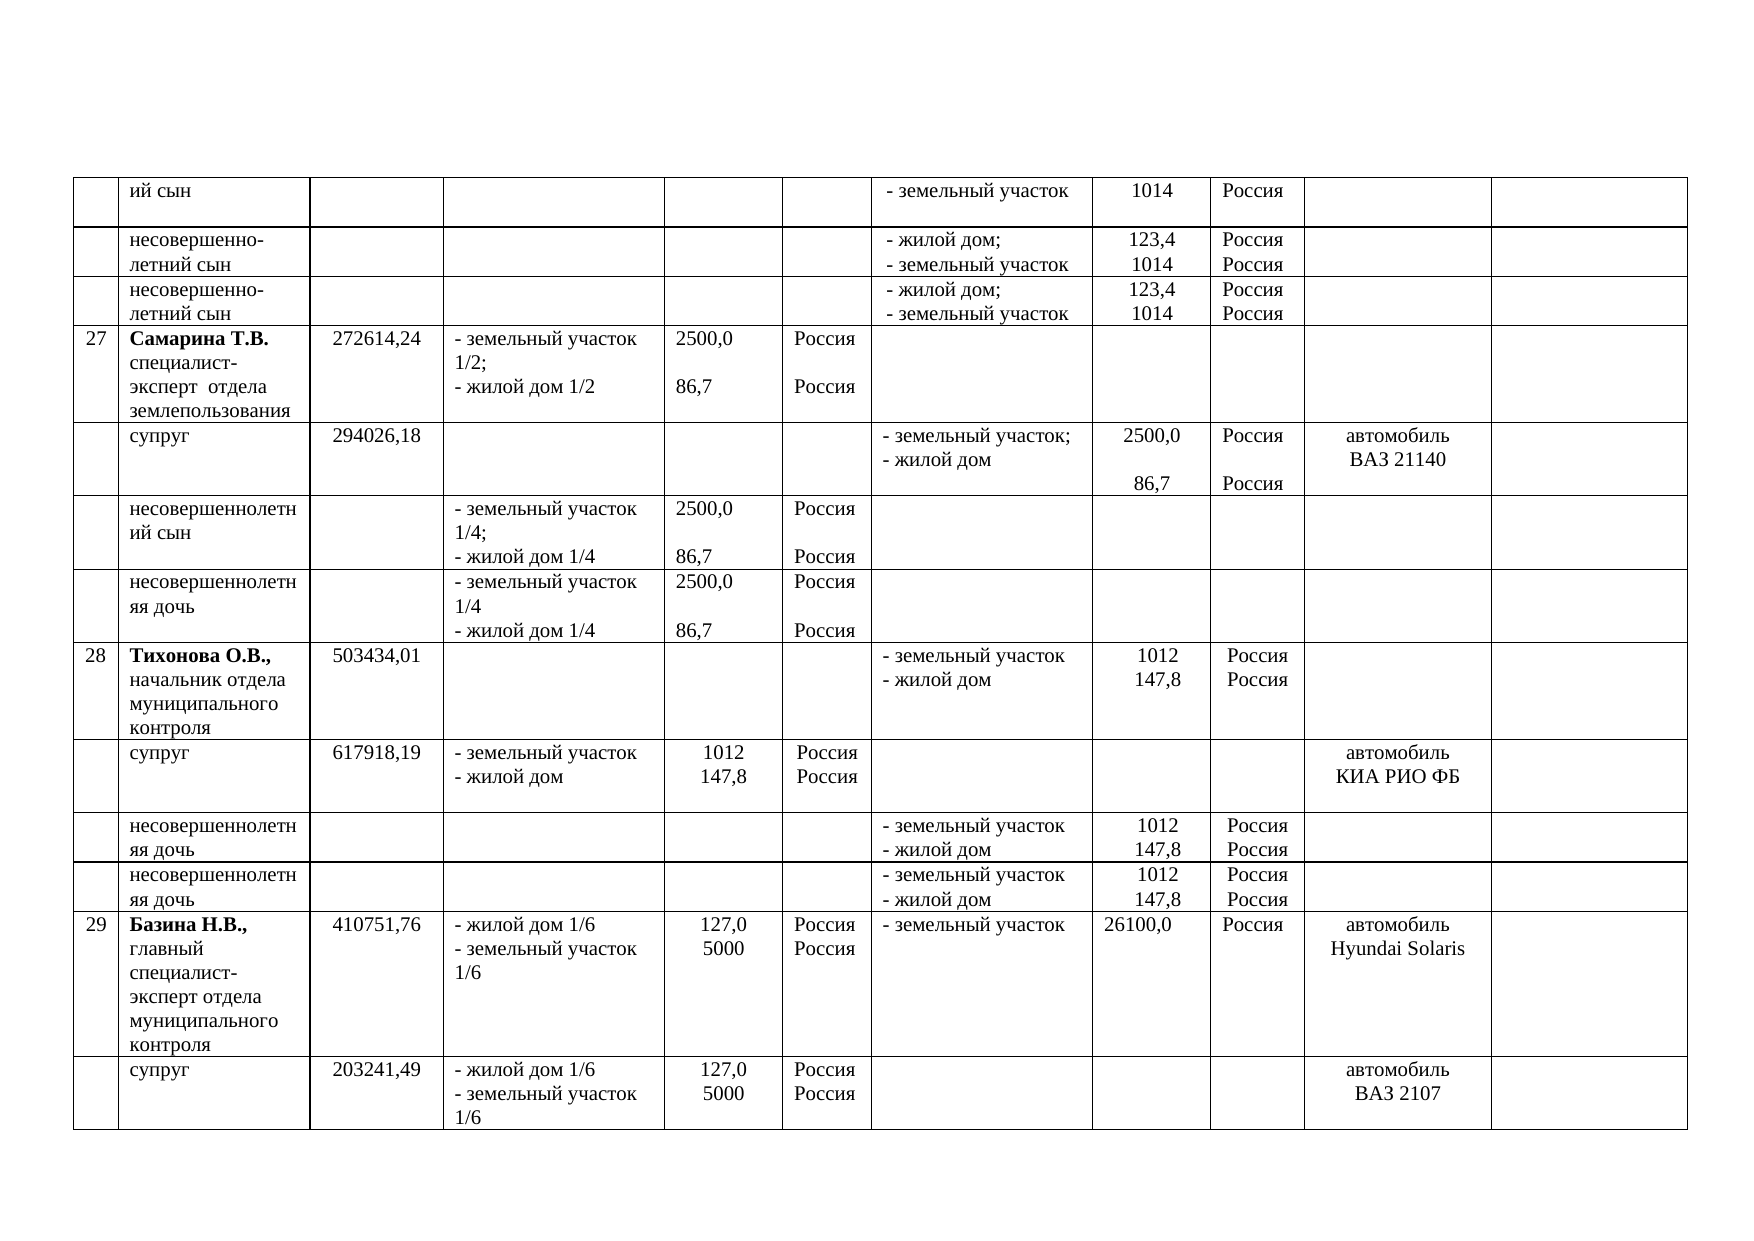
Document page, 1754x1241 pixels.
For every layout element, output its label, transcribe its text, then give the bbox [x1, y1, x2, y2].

table_cell 123,4 1014 [1093, 228, 1210, 276]
table_cell [1305, 570, 1491, 642]
table_cell несовершенно-летний сын [119, 277, 309, 325]
table_cell Россия Россия [783, 326, 871, 422]
table_cell 26100,0 [1093, 912, 1210, 1056]
table_cell - жилой дом; - земельный участок [872, 228, 1092, 276]
table_cell 2500,0 86,7 [665, 326, 782, 422]
table_cell Россия Россия [783, 912, 871, 1056]
table_cell автомобиль ВАЗ 21140 [1305, 423, 1491, 495]
table_cell [74, 228, 118, 276]
table_cell [1093, 570, 1210, 642]
table_cell [783, 643, 871, 739]
table_cell [1211, 570, 1304, 642]
table_cell [783, 228, 871, 276]
table_cell [1093, 1057, 1210, 1129]
table_cell [74, 570, 118, 642]
table_cell [444, 228, 664, 276]
table_cell [872, 326, 1092, 422]
table_cell [1492, 813, 1687, 861]
table_cell [311, 813, 443, 861]
table_cell [1305, 277, 1491, 325]
table_cell [1492, 1057, 1687, 1129]
table_cell [311, 570, 443, 642]
table_cell [1093, 326, 1210, 422]
table_cell [872, 570, 1092, 642]
table_cell несовершенно-летний сын [119, 228, 309, 276]
table_cell [1305, 178, 1491, 226]
table_cell 29 [74, 912, 118, 1056]
table_cell [1305, 863, 1491, 911]
table_cell [1492, 912, 1687, 1056]
table_cell [74, 813, 118, 861]
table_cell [444, 1057, 664, 1129]
table_cell [872, 496, 1092, 568]
table_cell [444, 178, 664, 226]
table_cell автомобиль КИА РИО ФБ [1305, 740, 1491, 812]
table_cell несовершеннолетняя дочь [119, 863, 309, 911]
table_cell 294026,18 [311, 423, 443, 495]
table_cell Россия Россия [1211, 863, 1304, 911]
table_cell [74, 423, 118, 495]
table_cell [1093, 496, 1210, 568]
table_cell [1305, 496, 1491, 568]
table_cell [74, 863, 118, 911]
table_cell 1012 147,8 [1093, 643, 1210, 739]
table_cell [311, 496, 443, 568]
table_cell [1305, 326, 1491, 422]
table_cell [665, 643, 782, 739]
table_cell [74, 496, 118, 568]
table_cell Россия [1211, 912, 1304, 1056]
table_cell 410751,76 [311, 912, 443, 1056]
table_cell 28 [74, 643, 118, 739]
table_cell [1492, 178, 1687, 226]
table_cell 272614,24 [311, 326, 443, 422]
table_cell [1492, 277, 1687, 325]
table_cell 27 [74, 326, 118, 422]
table_cell несовершеннолетний сын [119, 496, 309, 568]
table_cell Тихонова О.В., начальник отдела муниципального контроля [119, 643, 309, 739]
table_cell - земельный участок; - жилой дом [872, 423, 1092, 495]
table_cell 503434,01 [311, 643, 443, 739]
table_cell [665, 277, 782, 325]
table_cell Россия Россия [783, 740, 871, 812]
table_cell [444, 643, 664, 739]
table_cell автомобиль Hyundai Solaris [1305, 912, 1491, 1056]
table_cell Россия Россия [1211, 228, 1304, 276]
table_cell Россия Россия [783, 496, 871, 568]
table_cell супруг [119, 1057, 309, 1129]
table_cell Россия Россия [1211, 277, 1304, 325]
table_cell [1305, 643, 1491, 739]
table_cell [783, 813, 871, 861]
table_cell [1211, 326, 1304, 422]
table_cell автомобиль ВАЗ 2107 [1305, 1057, 1491, 1129]
table_cell [665, 423, 782, 495]
table_cell [872, 1057, 1092, 1129]
table_cell Россия Россия [1211, 178, 1304, 226]
table_cell [1211, 496, 1304, 568]
table_cell [444, 277, 664, 325]
table_cell [444, 863, 664, 911]
table_cell [783, 277, 871, 325]
table_cell - земельный участок 1/4 - жилой дом 1/4 [444, 570, 664, 642]
table_cell [1492, 228, 1687, 276]
table_cell [665, 228, 782, 276]
table_cell 617918,19 [311, 740, 443, 812]
table_cell [311, 863, 443, 911]
table_cell супруг [119, 740, 309, 812]
table_cell 1012 147,8 [1093, 813, 1210, 861]
table_cell Самарина Т.В. специалист-эксперт отдела землепользования [119, 326, 309, 422]
table_cell [1305, 813, 1491, 861]
table_cell 2500,0 86,7 [665, 496, 782, 568]
table_cell [1492, 570, 1687, 642]
table_cell 1012 147,8 [1093, 863, 1210, 911]
table_cell - земельный участок 1/4; - жилой дом 1/4 [444, 496, 664, 568]
table_cell [1305, 228, 1491, 276]
table_cell супруг [119, 423, 309, 495]
table_cell Россия Россия [783, 570, 871, 642]
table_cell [119, 178, 309, 226]
table_cell [74, 1057, 118, 1129]
table_cell [74, 277, 118, 325]
table_cell [783, 863, 871, 911]
table_cell - земельный участок [872, 912, 1092, 1056]
table_cell 127,0 5000 [665, 912, 782, 1056]
table_cell [444, 813, 664, 861]
table_cell - земельный участок - жилой дом [872, 643, 1092, 739]
table_cell - земельный участок - жилой дом [872, 813, 1092, 861]
table_cell [1211, 1057, 1304, 1129]
table_cell [74, 178, 118, 226]
table_cell [1093, 740, 1210, 812]
table_cell 1012 147,8 [665, 740, 782, 812]
table_cell Россия Россия [1211, 813, 1304, 861]
table_cell [1492, 496, 1687, 568]
table_cell - жилой дом; - земельный участок [872, 277, 1092, 325]
table_cell [311, 228, 443, 276]
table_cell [872, 178, 1092, 226]
table_cell [74, 740, 118, 812]
table_cell 123,4 1014 [1093, 277, 1210, 325]
table_cell [665, 863, 782, 911]
table_cell [1492, 643, 1687, 739]
table_cell [665, 178, 782, 226]
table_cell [783, 1057, 871, 1129]
table_cell [1492, 740, 1687, 812]
table_cell [1492, 423, 1687, 495]
table_cell [444, 423, 664, 495]
table_cell [311, 178, 443, 226]
table_cell 203241,49 [311, 1057, 443, 1129]
table_cell Россия Россия [1211, 643, 1304, 739]
table_cell [1492, 326, 1687, 422]
table_cell [665, 813, 782, 861]
table_cell [311, 277, 443, 325]
table_cell 123,4 1014 [1093, 178, 1210, 226]
table_cell [872, 740, 1092, 812]
table_cell 127,0 5000 26100,0 [665, 1057, 782, 1129]
table_cell - земельный участок - жилой дом [444, 740, 664, 812]
table_cell - земельный участок - жилой дом [872, 863, 1092, 911]
table_cell [783, 178, 871, 226]
table_cell несовершеннолетняя дочь [119, 813, 309, 861]
table_cell [1492, 863, 1687, 911]
table_cell Россия Россия [1211, 423, 1304, 495]
table_cell несовершеннолетняя дочь [119, 570, 309, 642]
table_cell - земельный участок 1/2; - жилой дом 1/2 [444, 326, 664, 422]
table_cell - жилой дом 1/6 - земельный участок 1/6 [444, 912, 664, 1056]
table_cell 2500,0 86,7 [665, 570, 782, 642]
table_cell Базина Н.В., главный специалист-эксперт отдела муниципального контроля [119, 912, 309, 1056]
table_cell 2500,0 86,7 [1093, 423, 1210, 495]
table_cell [1211, 740, 1304, 812]
table_cell [783, 423, 871, 495]
